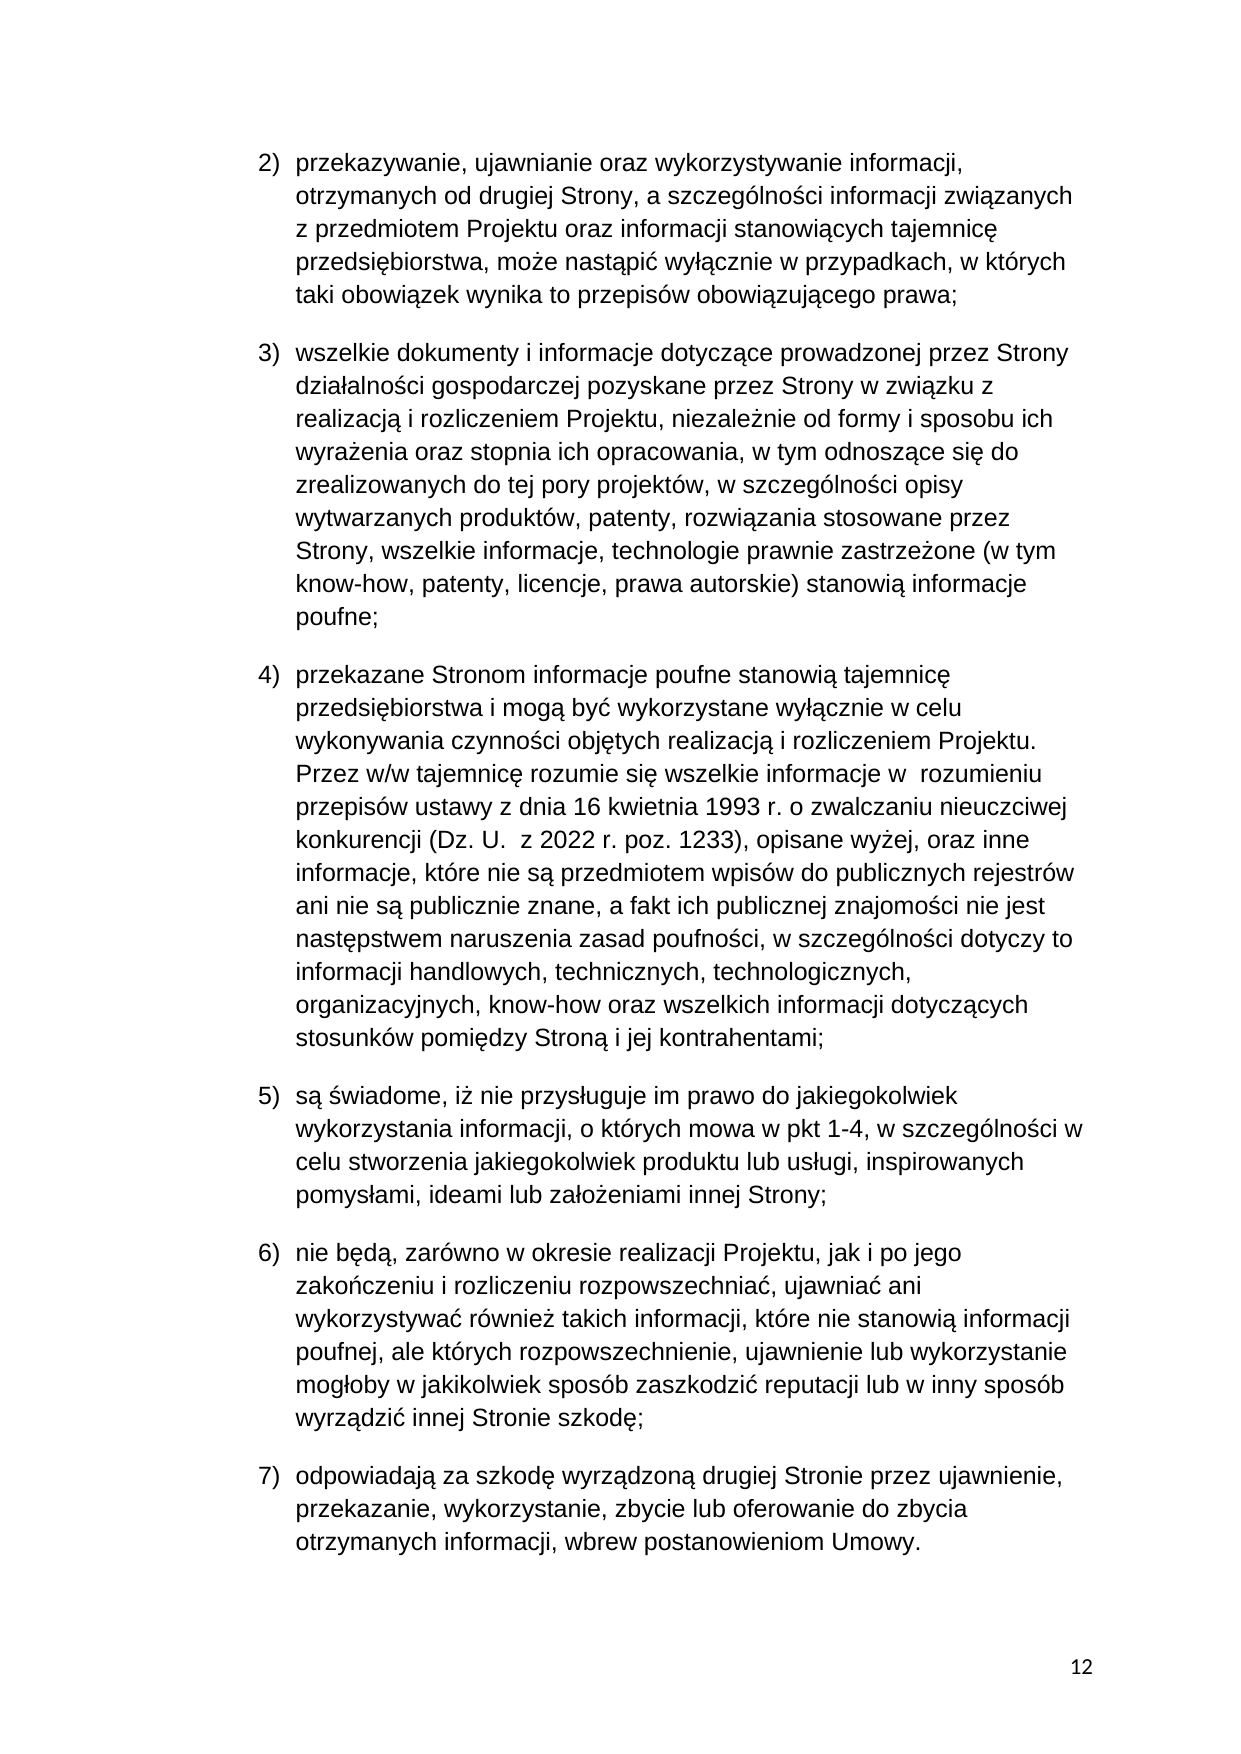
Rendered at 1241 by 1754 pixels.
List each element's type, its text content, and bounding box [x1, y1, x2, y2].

list nie będą, zarówno w okresie realizacji Projektu, jak i po jego zakończeniu i rozliczeniu rozpowszechniać, ujawniać ani wykorzystywać również takich informacji, które nie stanowią informacji poufnej, ale których rozpowszechnienie, ujawnienie lub wykorzystanie mogłoby w jakikolwiek sposób zaszkodzić reputacji lub w inny sposób wyrządzić innej Stronie szkodę; [258, 1238, 1093, 1432]
list odpowiadają za szkodę wyrządzoną drugiej Stronie przez ujawnienie, przekazanie, wykorzystanie, zbycie lub oferowanie do zbycia otrzymanych informacji, wbrew postanowieniom Umowy. [258, 1461, 1093, 1556]
list przekazywanie, ujawnianie oraz wykorzystywanie informacji, otrzymanych od drugiej Strony, a szczególności informacji związanych z przedmiotem Projektu oraz informacji stanowiących tajemnicę przedsiębiorstwa, może nastąpić wyłącznie w przypadkach, w których taki obowiązek wynika to przepisów obowiązującego prawa; [258, 148, 1093, 308]
list wszelkie dokumenty i informacje dotyczące prowadzonej przez Strony działalności gospodarczej pozyskane przez Strony w związku z realizacją i rozliczeniem Projektu, niezależnie od formy i sposobu ich wyrażenia oraz stopnia ich opracowania, w tym odnoszące się do zrealizowanych do tej pory projektów, w szczególności opisy wytwarzanych produktów, patenty, rozwiązania stosowane przez Strony, wszelkie informacje, technologie prawnie zastrzeżone (w tym know-how, patenty, licencje, prawa autorskie) stanowią informacje poufne; [258, 338, 1093, 631]
list są świadome, iż nie przysługuje im prawo do jakiegokolwiek wykorzystania informacji, o których mowa w pkt 1-4, w szczególności w celu stworzenia jakiegokolwiek produktu lub usługi, inspirowanych pomysłami, ideami lub założeniami innej Strony; [258, 1081, 1093, 1209]
list przekazane Stronom informacje poufne stanowią tajemnicę przedsiębiorstwa i mogą być wykorzystane wyłącznie w celu wykonywania czynności objętych realizacją i rozliczeniem Projektu. Przez w/w tajemnicę rozumie się wszelkie informacje w rozumieniu przepisów ustawy z dnia 16 kwietnia 1993 r. o zwalczaniu nieuczciwej konkurencji (Dz. U. z 2022 r. poz. 1233), opisane wyżej, oraz inne informacje, które nie są przedmiotem wpisów do publicznych rejestrów ani nie są publicznie znane, a fakt ich publicznej znajomości nie jest następstwem naruszenia zasad poufności, w szczególności dotyczy to informacji handlowych, technicznych, technologicznych, organizacyjnych, know-how oraz wszelkich informacji dotyczących stosunków pomiędzy Stroną i jej kontrahentami; [258, 660, 1093, 1052]
